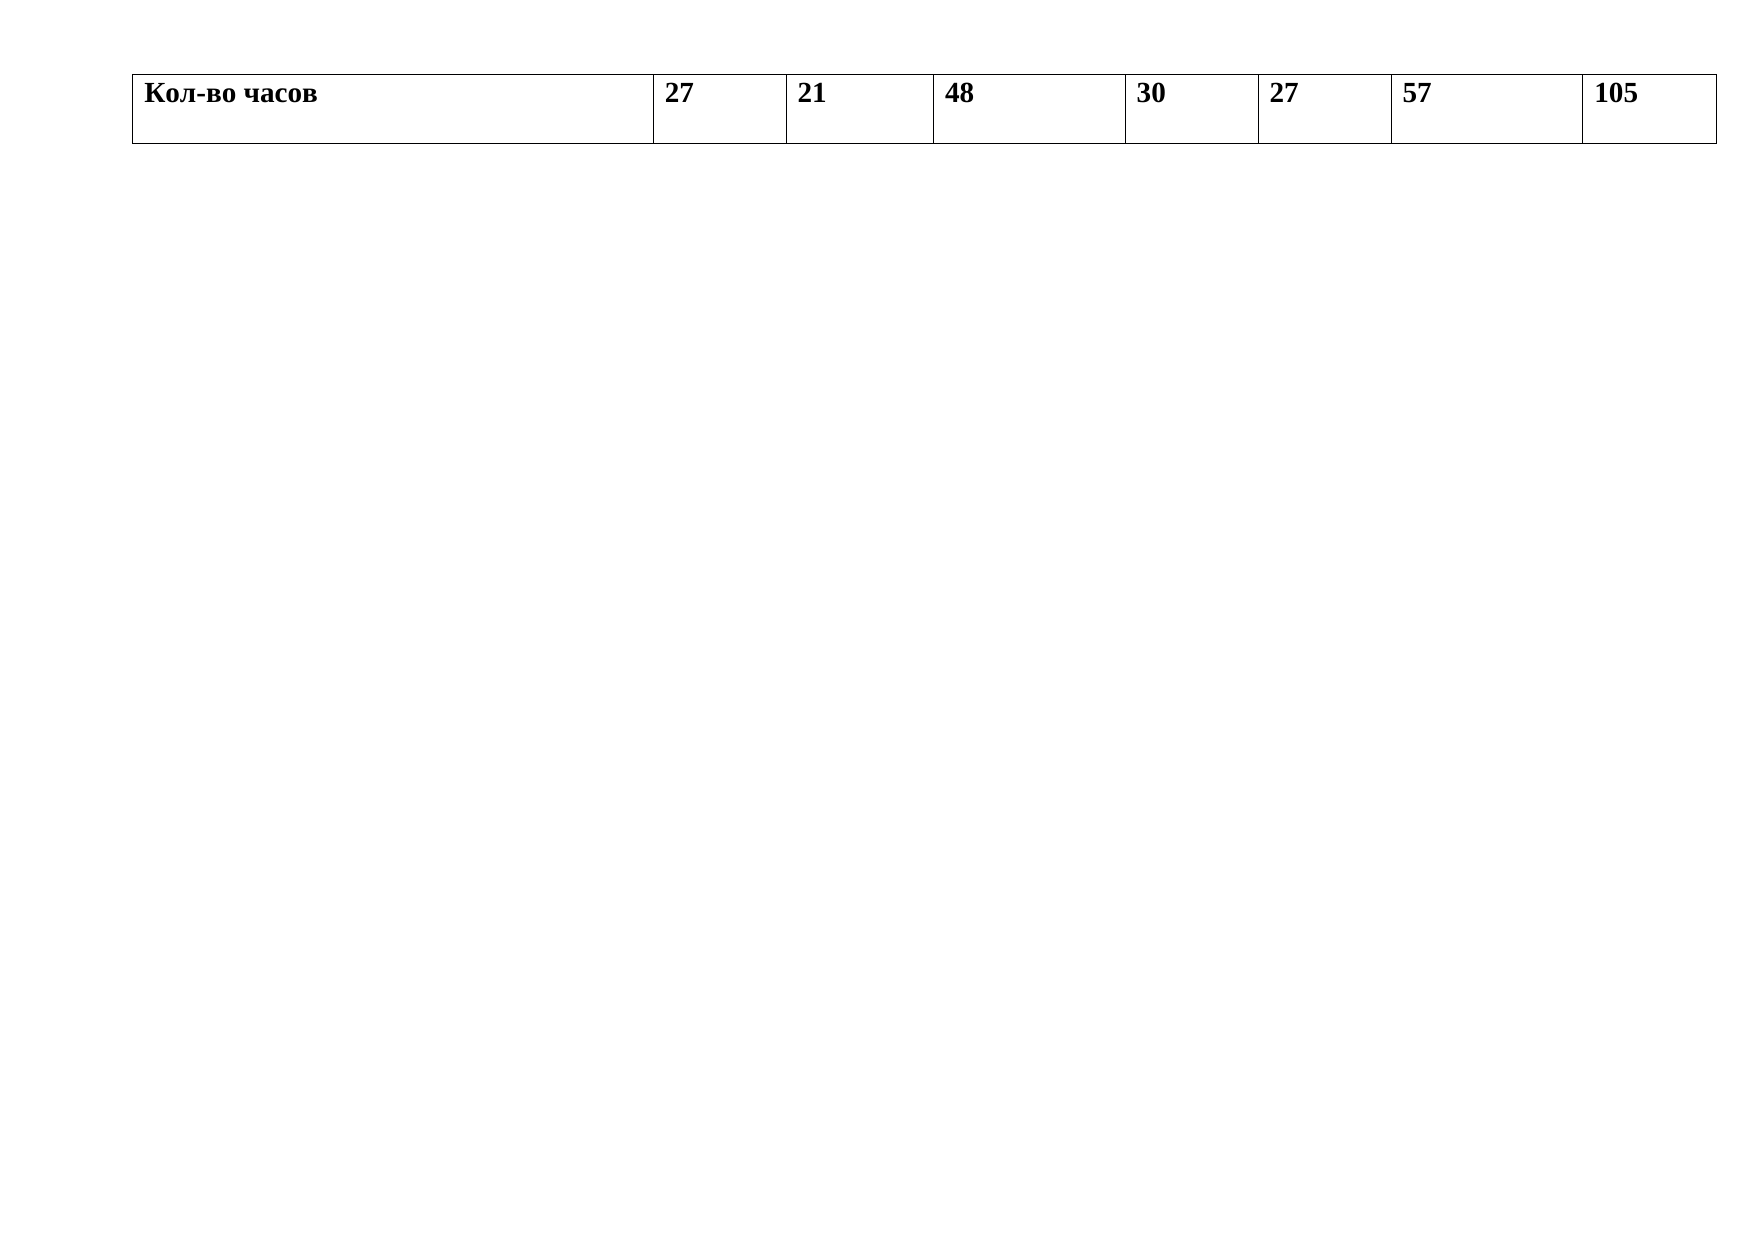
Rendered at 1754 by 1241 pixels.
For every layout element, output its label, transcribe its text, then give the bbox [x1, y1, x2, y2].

table_cell 57 [1392, 75, 1582, 142]
table_cell 30 [1126, 75, 1258, 142]
table_cell 27 [654, 75, 786, 142]
table_cell 48 [934, 75, 1125, 142]
table_cell 105 [1583, 75, 1716, 142]
table_cell 27 [1259, 75, 1391, 142]
table_cell Кол-во часов [133, 75, 653, 142]
table_cell 21 [787, 75, 933, 142]
